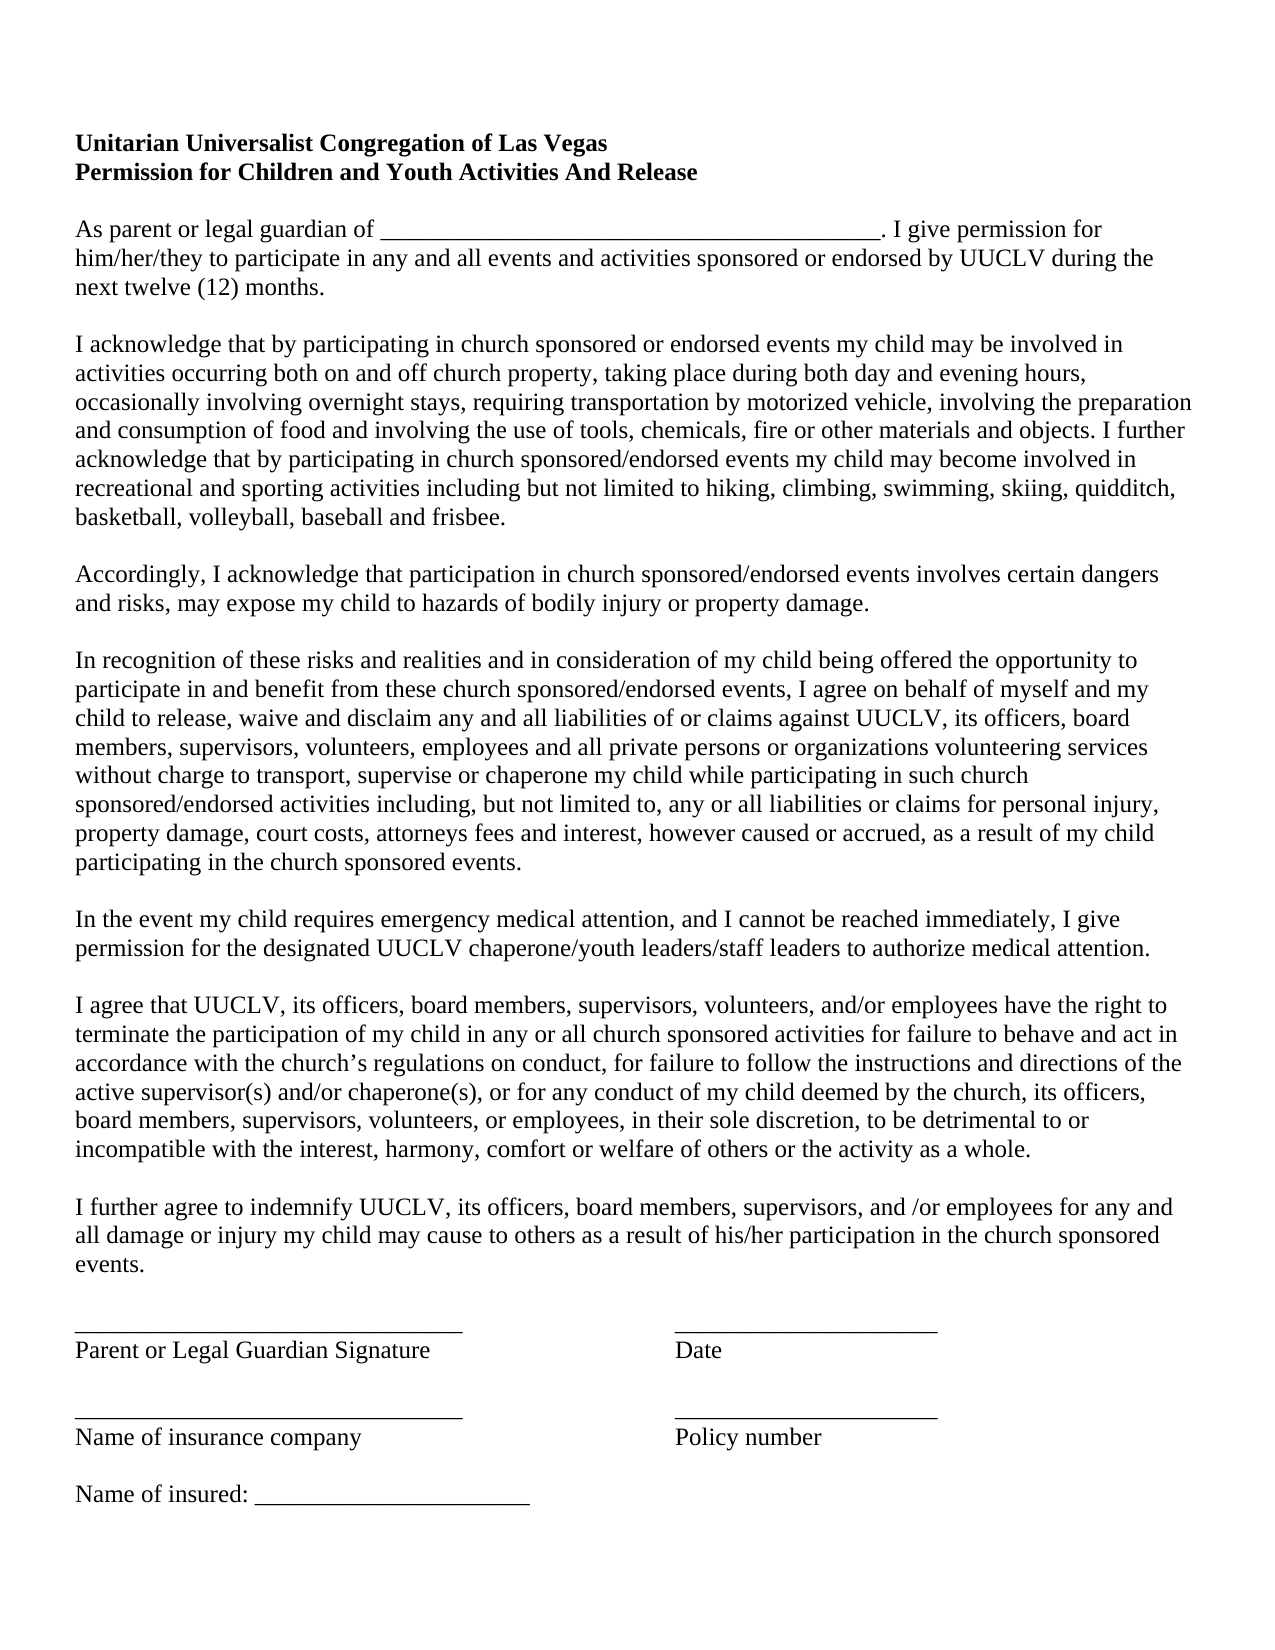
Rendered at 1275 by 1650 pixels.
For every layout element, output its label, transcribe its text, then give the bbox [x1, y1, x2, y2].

text I acknowledge that by participating in church sponsored or endorsed events my child may be involved in activities occurring both on and off church property, taking place during both day and evening hours, occasionally involving overnight stays, requiring transportation by motorized vehicle, involving the preparation and consumption of food and involving the use of tools, chemicals, fire or other materials and objects. I further acknowledge that by participating in church sponsored/endorsed events my child may become involved in recreational and sporting activities including but not limited to hiking, climbing, swimming, skiing, quidditch, basketball, volleyball, baseball and frisbee. [75, 329, 1200, 530]
text Accordingly, I acknowledge that participation in church sponsored/endorsed events involves certain dangers and risks, may expose my child to hazards of bodily injury or property damage. [75, 559, 1200, 617]
text Permission for Children and Youth Activities And Release [75, 157, 1200, 185]
text Name of insured: ______________________ [75, 1479, 1200, 1508]
text _______________________________ _____________________ [75, 1307, 1200, 1335]
text In recognition of these risks and realities and in consideration of my child being offered the opportunity to participate in and benefit from these church sponsored/endorsed events, I agree on behalf of myself and my child to release, waive and disclaim any and all liabilities of or claims against UUCLV, its officers, board members, supervisors, volunteers, employees and all private persons or organizations volunteering services without charge to transport, supervise or chaperone my child while participating in such church sponsored/endorsed activities including, but not limited to, any or all liabilities or claims for personal injury, property damage, court costs, attorneys fees and interest, however caused or accrued, as a result of my child participating in the church sponsored events. [75, 645, 1200, 875]
text I agree that UUCLV, its officers, board members, supervisors, volunteers, and/or employees have the right to terminate the participation of my child in any or all church sponsored activities for failure to behave and act in accordance with the church’s regulations on conduct, for failure to follow the instructions and directions of the active supervisor(s) and/or chaperone(s), or for any conduct of my child deemed by the church, its officers, board members, supervisors, volunteers, or employees, in their sole discretion, to be detrimental to or incompatible with the interest, harmony, comfort or welfare of others or the activity as a whole. [75, 990, 1200, 1163]
text Unitarian Universalist Congregation of [75, 128, 1200, 157]
text As parent or legal guardian of ________________________________________. I give permission for him/her/they to participate in any and all events and activities sponsored or endorsed by UUCLV during the next twelve (12) months. [75, 214, 1200, 300]
text Parent or Legal Guardian Signature Date [75, 1335, 1200, 1364]
text In the event my child requires emergency medical attention, and I cannot be reached immediately, I give permission for the designated UUCLV chaperone/youth leaders/staff leaders to authorize medical attention. [75, 904, 1200, 962]
text I further agree to indemnify UUCLV, its officers, board members, supervisors, and /or employees for any and all damage or injury my child may cause to others as a result of his/her participation in the church sponsored events. [75, 1192, 1200, 1278]
text _______________________________ _____________________ [75, 1393, 1200, 1422]
text Name of insurance company Policy number [75, 1422, 1200, 1450]
